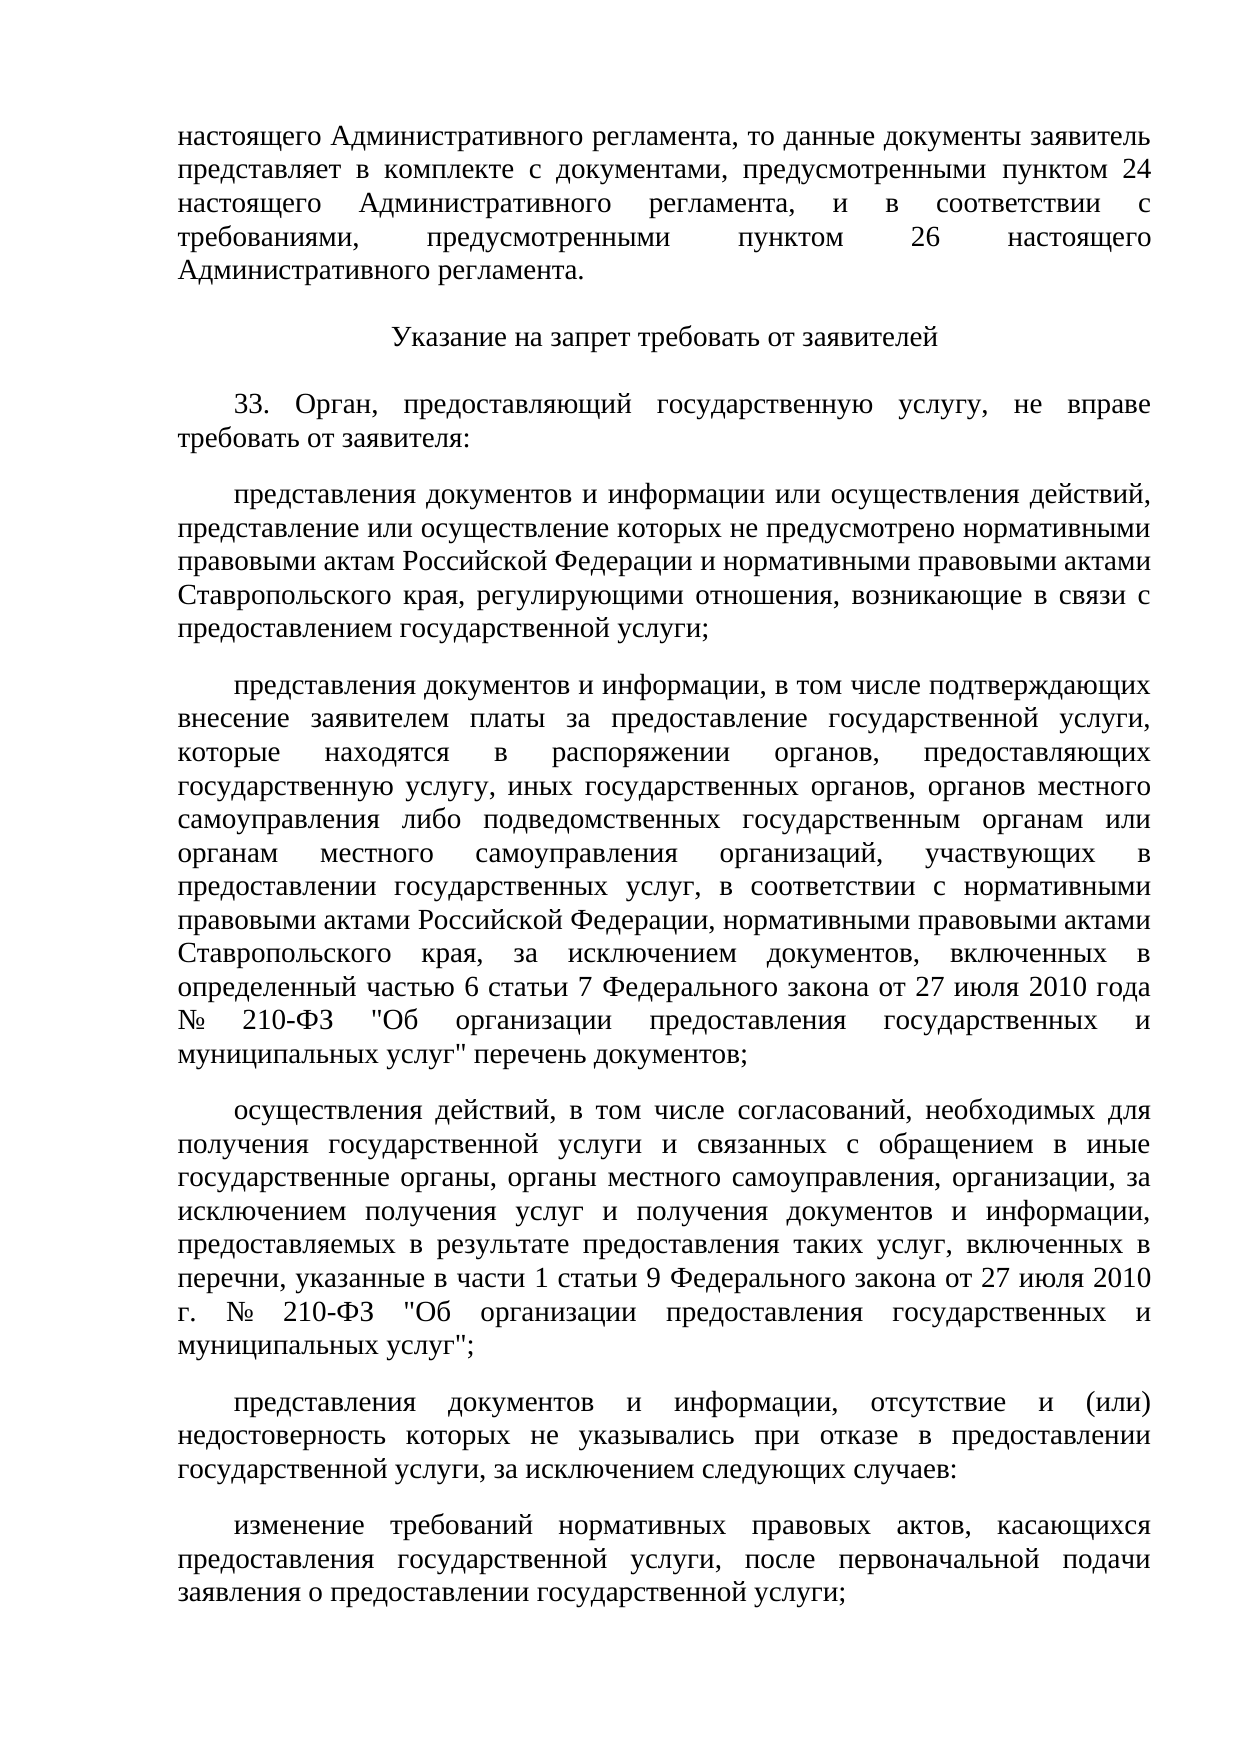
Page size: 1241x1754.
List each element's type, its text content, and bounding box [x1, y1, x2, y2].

text изменение требований нормативных правовых актов, касающихся предоставления государственной услуги, после первоначальной подачи заявления о предоставлении государственной услуги; [177, 1507, 1152, 1608]
text представления документов и информации, отсутствие и (или) недостоверность которых не указывались при отказе в предоставлении государственной услуги, за исключением следующих случаев: [177, 1384, 1152, 1484]
text представления документов и информации или осуществления действий, представление или осуществление которых не предусмотрено нормативными правовыми актам Российской Федерации и нормативными правовыми актами Ставропольского края, регулирующими отношения, возникающие в связи с предоставлением государственной услуги; [177, 476, 1152, 644]
text представления документов и информации, в том числе подтверждающих внесение заявителем платы за предоставление государственной услуги, которые находятся в распоряжении органов, предоставляющих государственную услугу, иных государственных органов, органов местного самоуправления либо подведомственных государственным органам или органам местного самоуправления организаций, участвующих в предоставлении государственных услуг, в соответствии с нормативными правовыми актами Российской Федерации, нормативными правовыми актами Ставропольского края, за исключением документов, включенных в определенный частью 6 статьи 7 Федерального закона от 27 июля 2010 года № 210-ФЗ "Об организации предоставления государственных и муниципальных услуг" перечень документов; [177, 667, 1152, 1069]
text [177, 118, 1152, 286]
text Указание на запрет требовать от заявителей [177, 319, 1152, 353]
text 33. Орган, предоставляющий государственную услугу, не вправе требовать от заявителя: [177, 386, 1152, 453]
text осуществления действий, в том числе согласований, необходимых для получения государственной услуги и связанных с обращением в иные государственные органы, органы местного самоуправления, организации, за исключением получения услуг и получения документов и информации, предоставляемых в результате предоставления таких услуг, включенных в перечни, указанные в части 1 статьи 9 Федерального закона от 27 июля 2010 г. № 210-ФЗ "Об организации предоставления государственных и муниципальных услуг"; [177, 1092, 1152, 1361]
